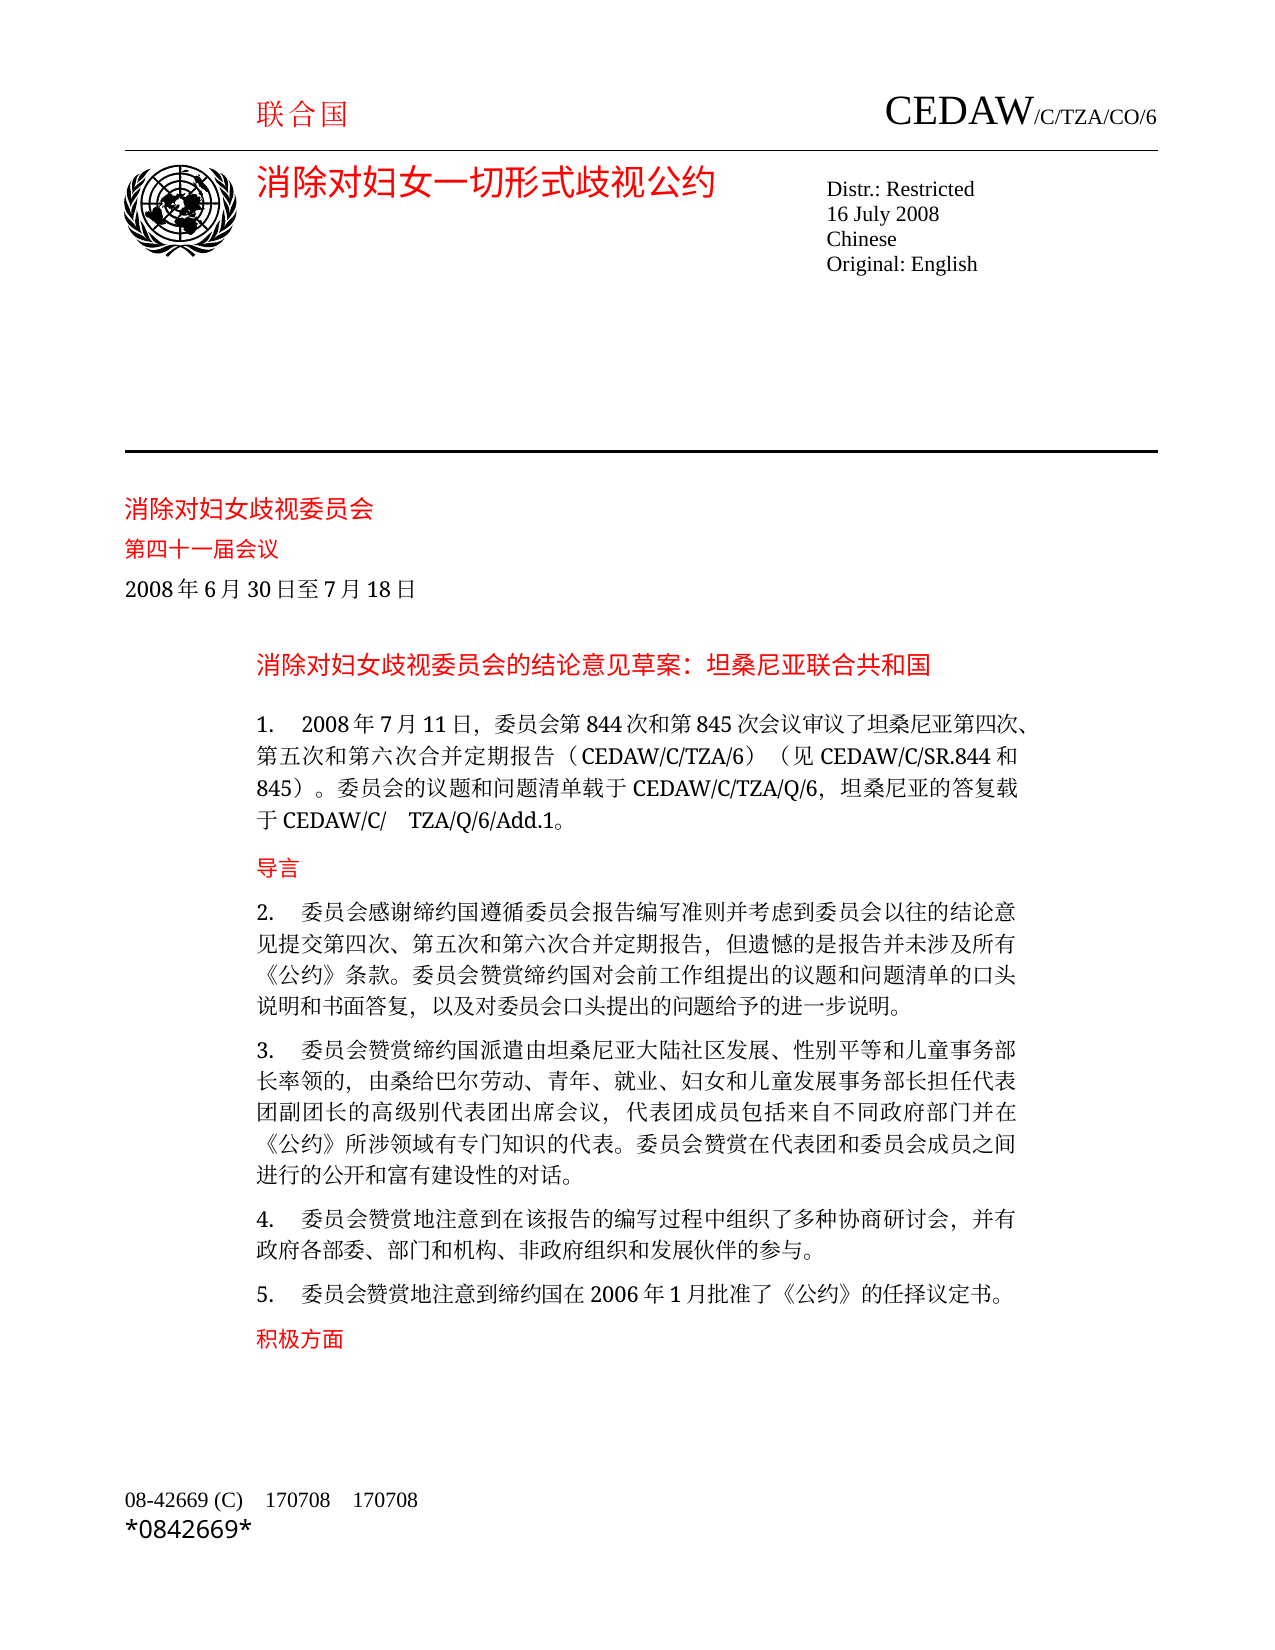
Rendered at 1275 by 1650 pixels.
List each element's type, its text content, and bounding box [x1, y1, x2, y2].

text 2008年6月30日至7月18日 [124, 571, 1019, 604]
text 导言 [124, 850, 1019, 883]
text 5. 委员会赞赏地注意到缔约国在2006年1月批准了《公约》的任择议定书。 [256, 1277, 1019, 1308]
text 2. 委员会感谢缔约国遵循委员会报告编写准则并考虑到委员会以往的结论意见提交第四次、第五次和第六次合并定期报告，但遗憾的是报告并未涉及所有《公约》条款。委员会赞赏缔约国对会前工作组提出的议题和问题清单的口头说明和书面答复，以及对委员会口头提出的问题给予的进一步说明。 [256, 896, 1019, 1021]
text 4. 委员会赞赏地注意到在该报告的编写过程中组织了多种协商研讨会，并有政府各部委、部门和机构、非政府组织和发展伙伴的参与。 [256, 1202, 1019, 1264]
text 第四十一届会议 [124, 531, 1019, 564]
text 积极方面 [256, 1321, 1019, 1354]
text 3. 委员会赞赏缔约国派遣由坦桑尼亚大陆社区发展、性别平等和儿童事务部长率领的，由桑给巴尔劳动、青年、就业、妇女和儿童发展事务部长担任代表团副团长的高级别代表团出席会议，代表团成员包括来自不同政府部门并在《公约》所涉领域有专门知识的代表。委员会赞赏在代表团和委员会成员之间进行的公开和富有建设性的对话。 [256, 1033, 1019, 1189]
text 1. 2008年7月11日，委员会第844次和第845次会议审议了坦桑尼亚第四次、第五次和第六次合并定期报告（CEDAW/C/TZA/6）（见CEDAW/C/SR.844和845）。委员会的议题和问题清单载于CEDAW/C/TZA/Q/6，坦桑尼亚的答复载于CEDAW/C/ TZA/Q/6/Add.1。 [256, 706, 1019, 835]
text 消除对妇女歧视委员会 [124, 492, 1019, 525]
text 消除对妇女歧视委员会的结论意见草案：坦桑尼亚联合共和国 [124, 648, 1019, 681]
